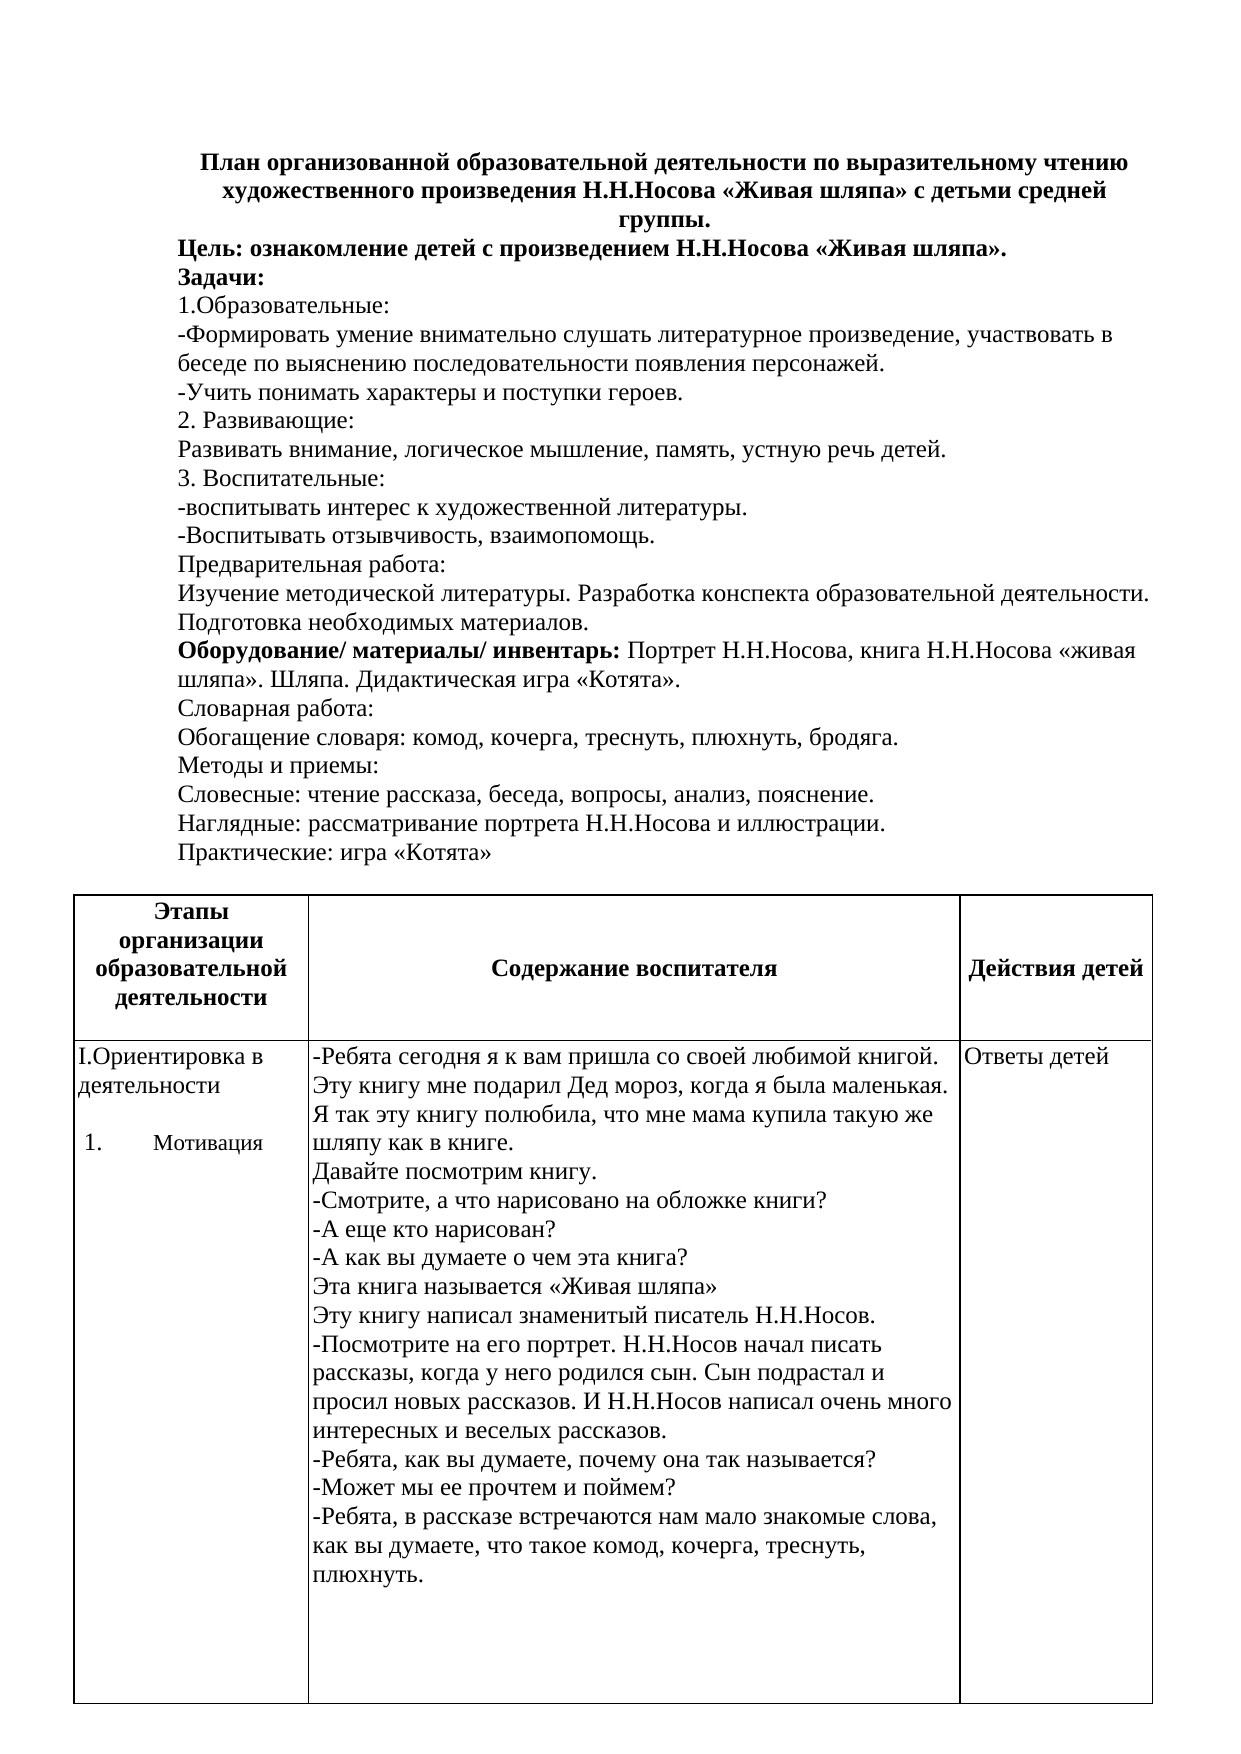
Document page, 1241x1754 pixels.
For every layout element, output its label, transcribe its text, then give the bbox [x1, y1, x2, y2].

text Словесные: чтение рассказа, беседа, вопросы, анализ, пояснение. [177, 779, 1152, 808]
table_header Этапы организации образовательной деятельности [75, 896, 308, 1040]
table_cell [309, 1041, 959, 1702]
text Словарная работа: [177, 693, 1152, 722]
text Обогащение словаря: комод, кочерга, треснуть, плюхнуть, бродяга. [177, 722, 1152, 751]
text -воспитывать интерес к художественной литературы. [177, 492, 1152, 521]
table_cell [75, 1041, 308, 1702]
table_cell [961, 1040, 1152, 1702]
text Оборудование/ материалы/ инвентарь: Портрет Н.Н.Носова, книга Н.Н.Носова «живая шляпа». Шляпа. Дидактическая игра «Котята». [177, 636, 1152, 693]
text Наглядные: рассматривание портрета Н.Н.Носова и иллюстрации. [177, 808, 1152, 837]
text Изучение методической литературы. Разработка конспекта образовательной деятельности. Подготовка необходимых материалов. [177, 578, 1152, 636]
text 1.Образовательные: [177, 291, 1152, 319]
text Практические: игра «Котята» [177, 837, 1152, 866]
text 3. Воспитательные: [177, 463, 1152, 492]
title План организованной образовательной деятельности по выразительному чтению художественного произведения Н.Н.Носова «Живая шляпа» с детьми средней группы. [177, 118, 1152, 233]
text 2. Развивающие: [177, 406, 1152, 434]
text -Формировать умение внимательно слушать литературное произведение, участвовать в беседе по выяснению последовательности появления персонажей. [177, 319, 1152, 377]
table_header Действия детей [961, 896, 1152, 1040]
text -Воспитывать отзывчивость, взаимопомощь. [177, 521, 1152, 549]
text -Учить понимать характеры и поступки героев. [177, 377, 1152, 406]
text Методы и приемы: [177, 751, 1152, 779]
text Цель: ознакомление детей с произведением Н.Н.Носова «Живая шляпа». [177, 233, 1152, 262]
table_header Содержание воспитателя [309, 896, 959, 1040]
text Развивать внимание, логическое мышление, память, устную речь детей. [177, 434, 1152, 463]
text Предварительная работа: [177, 549, 1152, 578]
text Задачи: [177, 262, 1152, 291]
